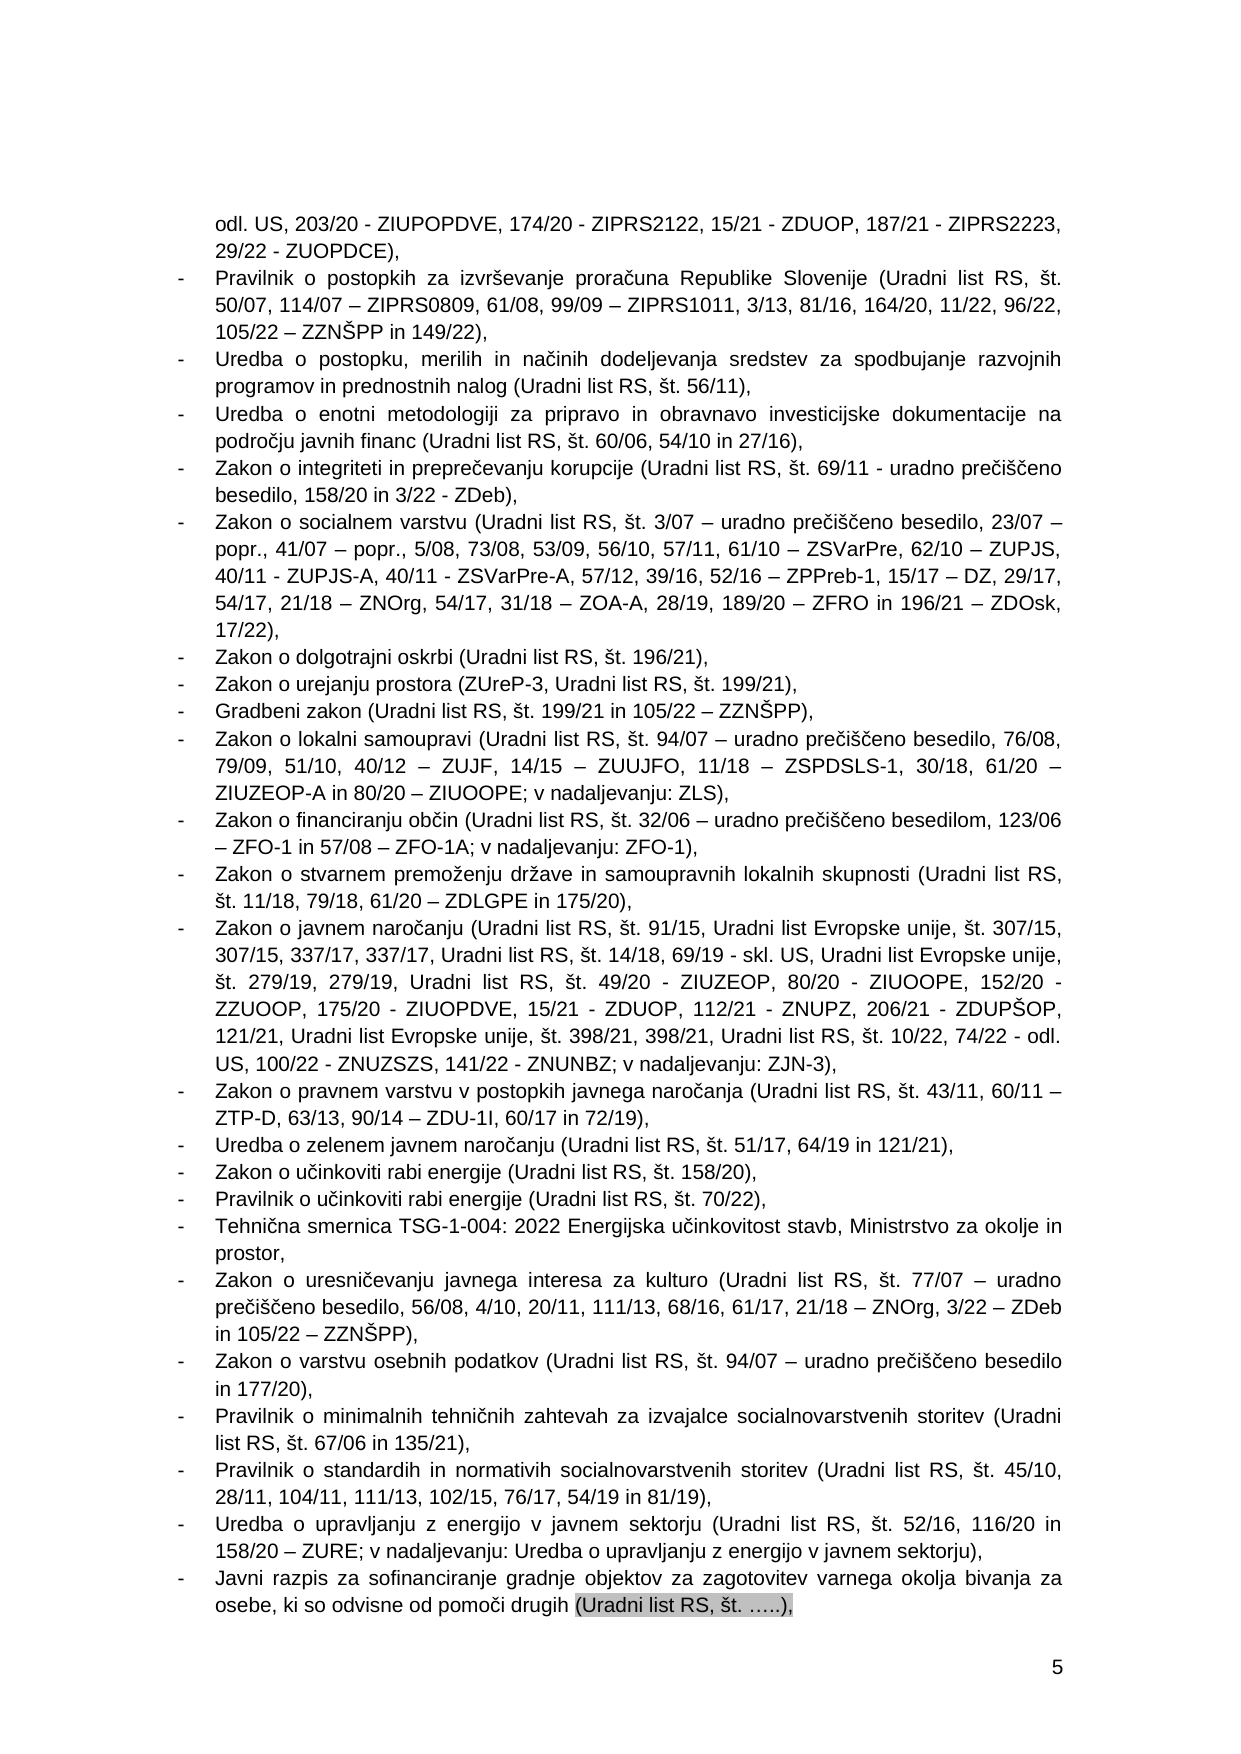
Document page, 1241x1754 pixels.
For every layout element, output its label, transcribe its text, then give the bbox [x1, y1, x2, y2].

list Javni razpis za sofinanciranje gradnje objektov za zagotovitev varnega okolja bivanja za osebe, ki so odvisne od pomoči drugih (Uradni list RS, št. …..), [177, 1564, 1063, 1618]
list Gradbeni zakon (Uradni list RS, št. 199/21 in 105/22 – ZZNŠPP), [177, 697, 1063, 724]
list Zakon o urejanju prostora (ZUreP-3, Uradni list RS, št. 199/21), [177, 670, 1063, 697]
list Zakon o stvarnem premoženju države in samoupravnih lokalnih skupnosti (Uradni list RS, št. 11/18, 79/18, 61/20 – ZDLGPE in 175/20), [177, 860, 1063, 914]
list Tehnična smernica TSG-1-004: 2022 Energijska učinkovitost stavb, Ministrstvo za okolje in prostor, [177, 1212, 1063, 1266]
list Pravilnik o standardih in normativih socialnovarstvenih storitev (Uradni list RS, št. 45/10, 28/11, 104/11, 111/13, 102/15, 76/17, 54/19 in 81/19), [177, 1456, 1063, 1510]
list Zakon o lokalni samoupravi (Uradni list RS, št. 94/07 – uradno prečiščeno besedilo, 76/08, 79/09, 51/10, 40/12 – ZUJF, 14/15 – ZUUJFO, 11/18 – ZSPDSLS-1, 30/18, 61/20 – ZIUZEOP-A in 80/20 – ZIUOOPE; v nadaljevanju: ZLS), [177, 724, 1063, 806]
list Zakon o financiranju občin (Uradni list RS, št. 32/06 – uradno prečiščeno besedilom, 123/06 – ZFO-1 in 57/08 – ZFO-1A; v nadaljevanju: ZFO-1), [177, 806, 1063, 860]
list Zakon o uresničevanju javnega interesa za kulturo (Uradni list RS, št. 77/07 – uradno prečiščeno besedilo, 56/08, 4/10, 20/11, 111/13, 68/16, 61/17, 21/18 – ZNOrg, 3/22 – ZDeb in 105/22 – ZZNŠPP), [177, 1266, 1063, 1347]
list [177, 210, 1063, 264]
list Pravilnik o postopkih za izvrševanje proračuna Republike Slovenije (Uradni list RS, št. 50/07, 114/07 – ZIPRS0809, 61/08, 99/09 – ZIPRS1011, 3/13, 81/16, 164/20, 11/22, 96/22, 105/22 – ZZNŠPP in 149/22), [177, 264, 1063, 345]
list Zakon o dolgotrajni oskrbi (Uradni list RS, št. 196/21), [177, 643, 1063, 670]
list Zakon o integriteti in preprečevanju korupcije (Uradni list RS, št. 69/11 - uradno prečiščeno besedilo, 158/20 in 3/22 - ZDeb), [177, 453, 1063, 508]
list Pravilnik o učinkoviti rabi energije (Uradni list RS, št. 70/22), [177, 1185, 1063, 1212]
list Zakon o učinkoviti rabi energije (Uradni list RS, št. 158/20), [177, 1158, 1063, 1185]
list Zakon o varstvu osebnih podatkov (Uradni list RS, št. 94/07 – uradno prečiščeno besedilo in 177/20), [177, 1347, 1063, 1401]
list Zakon o pravnem varstvu v postopkih javnega naročanja (Uradni list RS, št. 43/11, 60/11 – ZTP-D, 63/13, 90/14 – ZDU-1I, 60/17 in 72/19), [177, 1076, 1063, 1131]
list Uredba o enotni metodologiji za pripravo in obravnavo investicijske dokumentacije na področju javnih financ (Uradni list RS, št. 60/06, 54/10 in 27/16), [177, 399, 1063, 453]
list Pravilnik o minimalnih tehničnih zahtevah za izvajalce socialnovarstvenih storitev (Uradni list RS, št. 67/06 in 135/21), [177, 1401, 1063, 1456]
list Uredba o zelenem javnem naročanju (Uradni list RS, št. 51/17, 64/19 in 121/21), [177, 1131, 1063, 1158]
list Uredba o postopku, merilih in načinih dodeljevanja sredstev za spodbujanje razvojnih programov in prednostnih nalog (Uradni list RS, št. 56/11), [177, 345, 1063, 399]
list Zakon o javnem naročanju (Uradni list RS, št. 91/15, Uradni list Evropske unije, št. 307/15, 307/15, 337/17, 337/17, Uradni list RS, št. 14/18, 69/19 - skl. US, Uradni list Evropske unije, št. 279/19, 279/19, Uradni list RS, št. 49/20 - ZIUZEOP, 80/20 - ZIUOOPE, 152/20 - ZZUOOP, 175/20 - ZIUOPDVE, 15/21 - ZDUOP, 112/21 - ZNUPZ, 206/21 - ZDUPŠOP, 121/21, Uradni list Evropske unije, št. 398/21, 398/21, Uradni list RS, št. 10/22, 74/22 - odl. US, 100/22 - ZNUZSZS, 141/22 - ZNUNBZ; v nadaljevanju: ZJN-3), [177, 914, 1063, 1076]
list Zakon o socialnem varstvu (Uradni list RS, št. 3/07 – uradno prečiščeno besedilo, 23/07 – popr., 41/07 – popr., 5/08, 73/08, 53/09, 56/10, 57/11, 61/10 – ZSVarPre, 62/10 – ZUPJS, 40/11 - ZUPJS-A, 40/11 - ZSVarPre-A, 57/12, 39/16, 52/16 – ZPPreb-1, 15/17 – DZ, 29/17, 54/17, 21/18 – ZNOrg, 54/17, 31/18 – ZOA-A, 28/19, 189/20 – ZFRO in 196/21 – ZDOsk, 17/22), [177, 508, 1063, 643]
list Uredba o upravljanju z energijo v javnem sektorju (Uradni list RS, št. 52/16, 116/20 in 158/20 – ZURE; v nadaljevanju: Uredba o upravljanju z energijo v javnem sektorju), [177, 1510, 1063, 1564]
